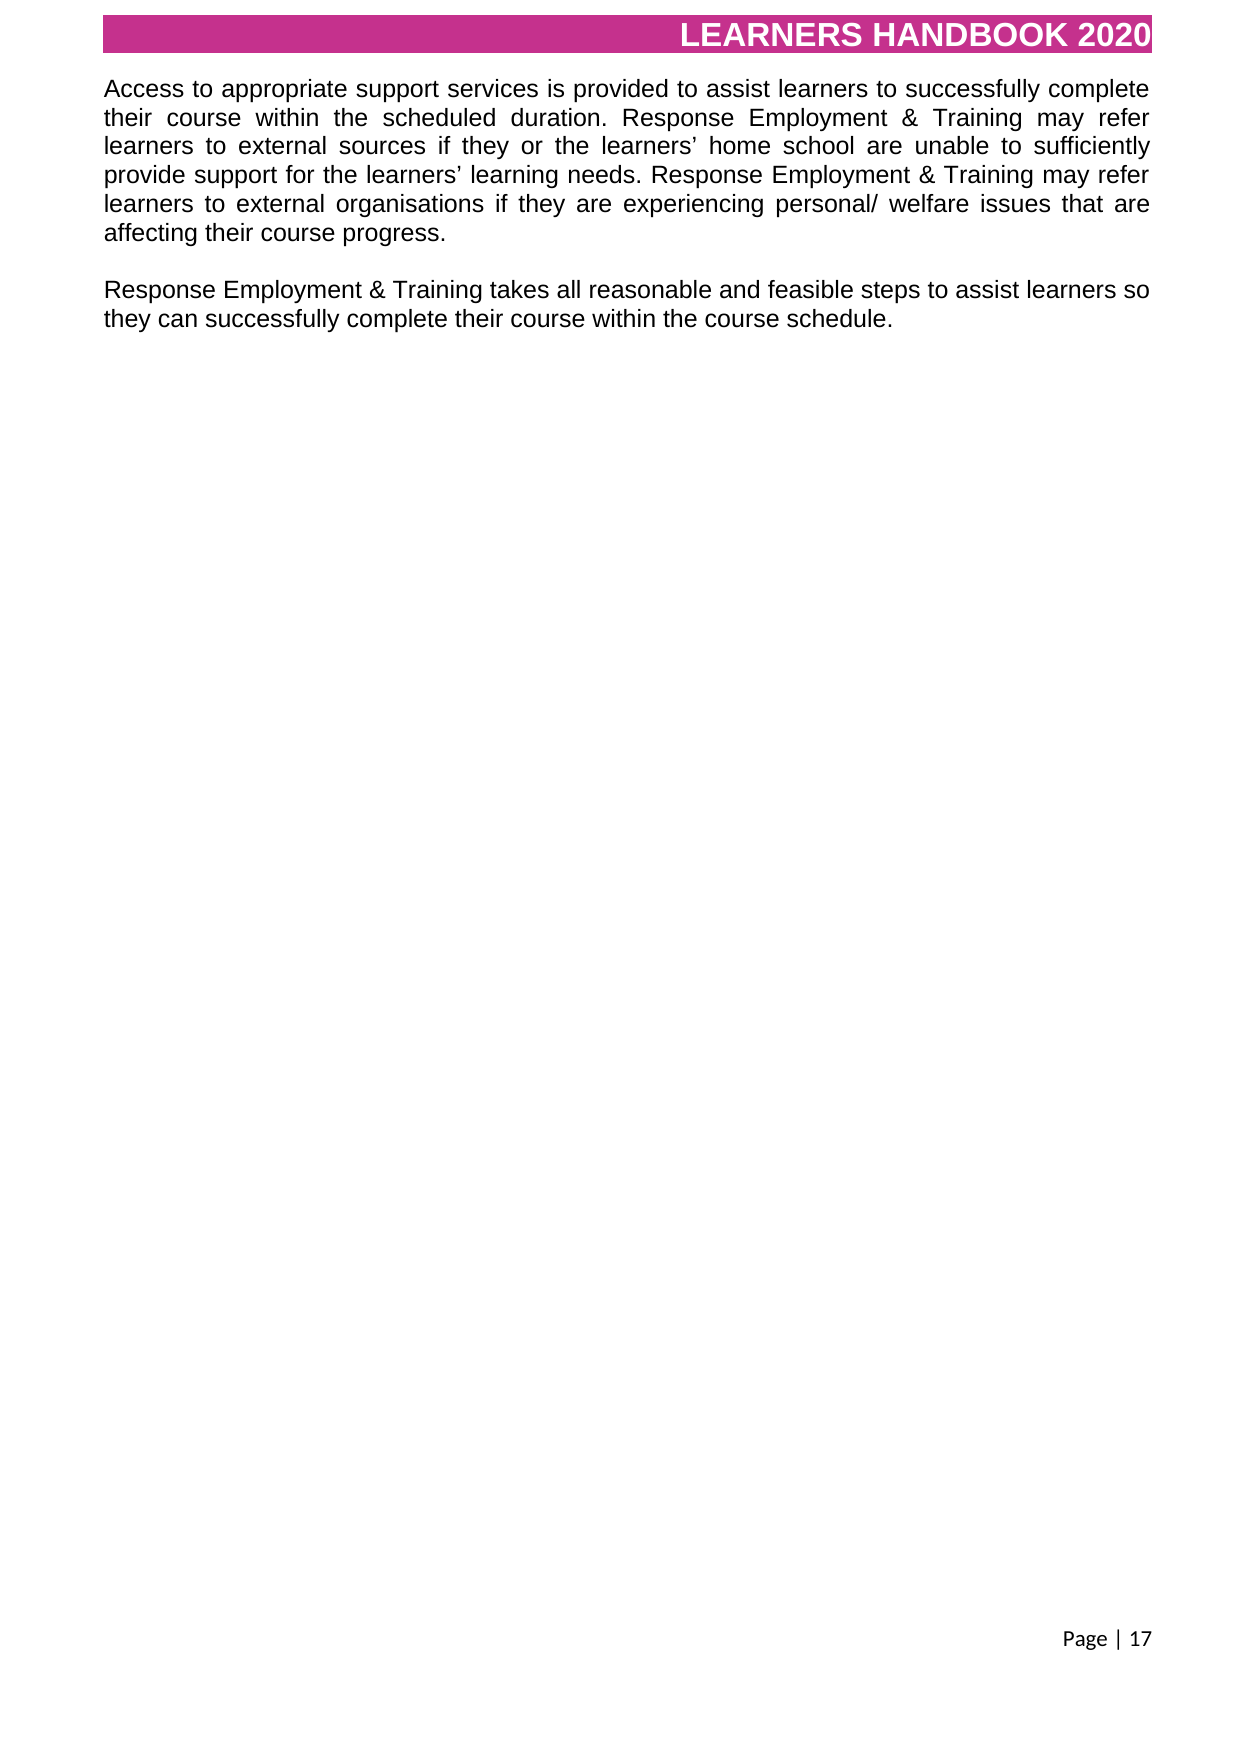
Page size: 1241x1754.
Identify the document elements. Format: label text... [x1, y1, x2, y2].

text Access to appropriate support services is provided to assist learners to successfully complete their course within the scheduled duration. Response Employment & Training may refer learners to external sources if they or the learners’ home school are unable to sufficiently provide support for the learners’ learning needs. Response Employment & Training may refer learners to external organisations if they are experiencing personal/ welfare issues that are affecting their course progress. [103, 74, 1152, 246]
text Response Employment & Training takes all reasonable and feasible steps to assist learners so they can successfully complete their course within the course schedule. [103, 275, 1152, 333]
